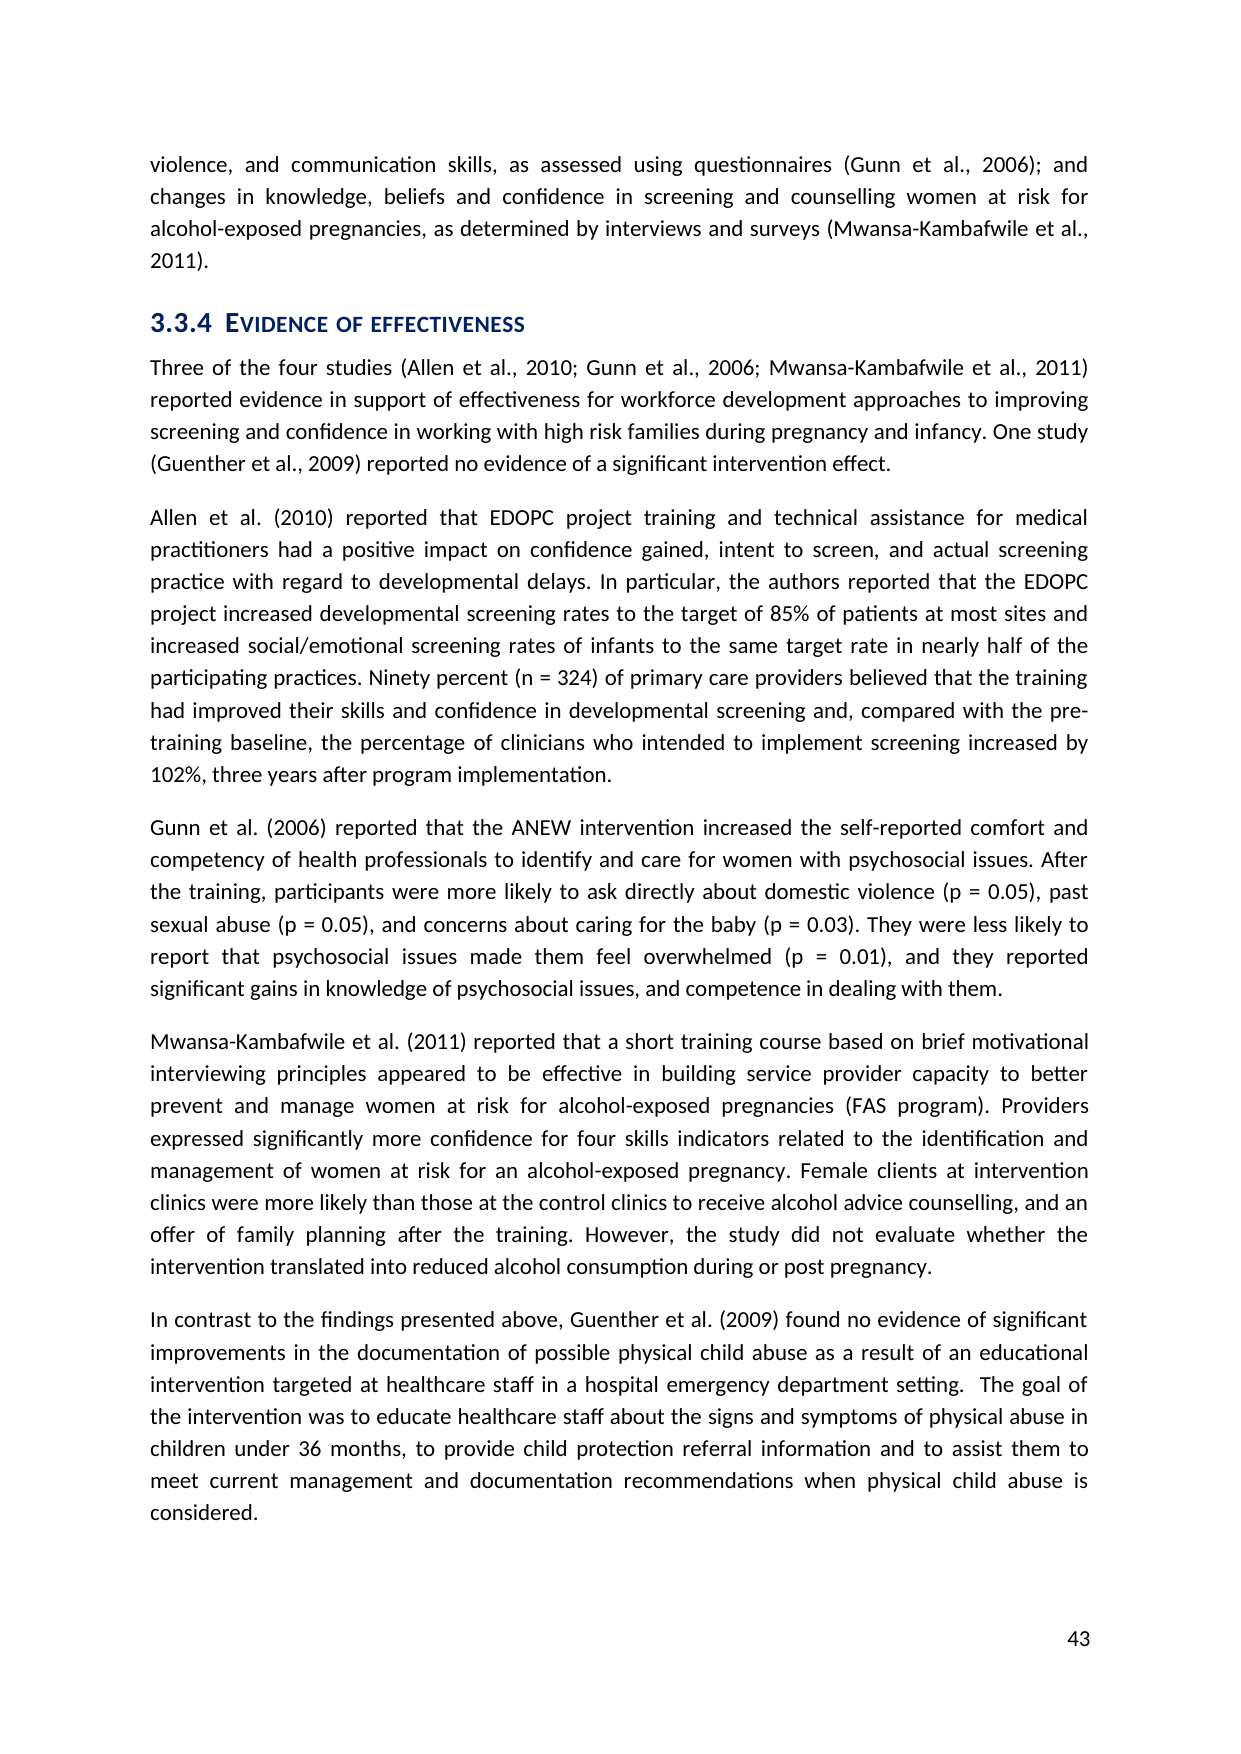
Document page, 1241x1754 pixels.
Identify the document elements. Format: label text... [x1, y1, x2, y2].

text Mwansa-Kambafwile et al. (2011) reported that a short training course based on brief motivational interviewing principles appeared to be effective in building service provider capacity to better prevent and manage women at risk for alcohol-exposed pregnancies (FAS program). Providers expressed significantly more confidence for four skills indicators related to the identification and management of women at risk for an alcohol-exposed pregnancy. Female clients at intervention clinics were more likely than those at the control clinics to receive alcohol advice counselling, and an offer of family planning after the training. However, the study did not evaluate whether the intervention translated into reduced alcohol consumption during or post pregnancy. [150, 1027, 1090, 1280]
text In contrast to the findings presented above, Guenther et al. (2009) found no evidence of significant improvements in the documentation of possible physical child abuse as a result of an educational intervention targeted at healthcare staff in a hospital emergency department setting. The goal of the intervention was to educate healthcare staff about the signs and symptoms of physical abuse in children under 36 months, to provide child protection referral information and to assist them to meet current management and documentation recommendations when physical child abuse is considered. [150, 1305, 1090, 1527]
list Evidence of effectiveness [150, 304, 1090, 339]
text Allen et al. (2010) reported that EDOPC project training and technical assistance for medical practitioners had a positive impact on confidence gained, intent to screen, and actual screening practice with regard to developmental delays. In particular, the authors reported that the EDOPC project increased developmental screening rates to the target of 85% of patients at most sites and increased social/emotional screening rates of infants to the same target rate in nearly half of the participating practices. Ninety percent (n = 324) of primary care providers believed that the training had improved their skills and confidence in developmental screening and, compared with the pre-training baseline, the percentage of clinicians who intended to implement screening increased by 102%, three years after program implementation. [150, 503, 1090, 788]
text Gunn et al. (2006) reported that the ANEW intervention increased the self-reported comfort and competency of health professionals to identify and care for women with psychosocial issues. After the training, participants were more likely to ask directly about domestic violence (p = 0.05), past sexual abuse (p = 0.05), and concerns about caring for the baby (p = 0.03). They were less likely to report that psychosocial issues made them feel overwhelmed (p = 0.01), and they reported significant gains in knowledge of psychosocial issues, and competence in dealing with them. [150, 813, 1090, 1002]
text Three of the four studies (Allen et al., 2010; Gunn et al., 2006; Mwansa-Kambafwile et al., 2011) reported evidence in support of effectiveness for workforce development approaches to improving screening and confidence in working with high risk families during pregnancy and infancy. One study (Guenther et al., 2009) reported no evidence of a significant intervention effect. [150, 353, 1090, 478]
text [150, 150, 1090, 274]
